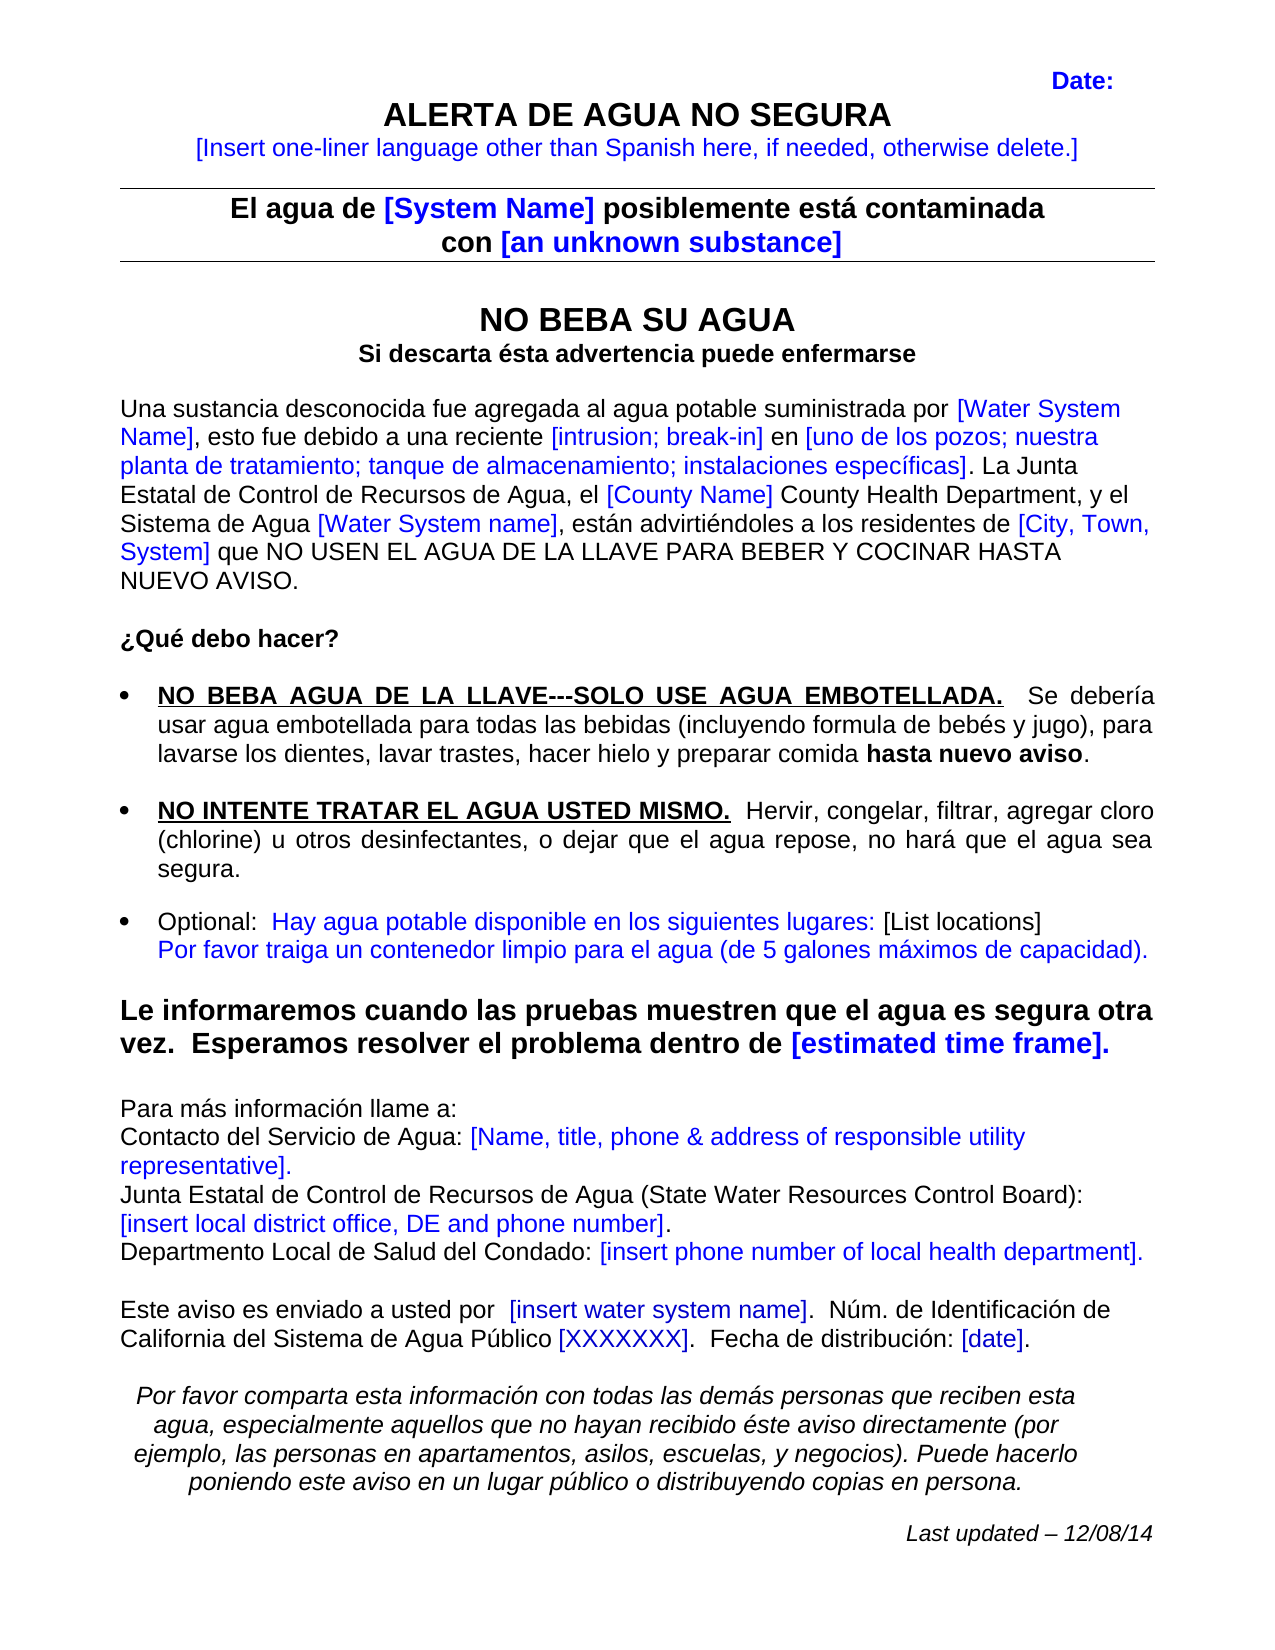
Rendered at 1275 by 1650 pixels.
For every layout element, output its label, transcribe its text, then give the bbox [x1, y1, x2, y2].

text Una sustancia desconocida fue agregada al agua potable suministrada por [Water System Name], esto fue debido a una reciente [intrusion; break-in] en [uno de los pozos; nuestra planta de tratamiento; tanque de almacenamiento; instalaciones específicas]. La Junta Estatal de Control de Recursos de Agua, el [County Name] County Health Department, y el Sistema de Agua [Water System name], están advirtiéndoles a los residentes de [City, Town, System] que NO USEN EL AGUA DE LA LLAVE PARA BEBER Y COCINAR HASTA NUEVO AVISO. [120, 394, 1155, 595]
text Le informaremos cuando las pruebas muestren que el agua es segura otra vez. Esperamos resolver el problema dentro de [estimated time frame]. [120, 993, 1155, 1060]
text Por favor traiga un contenedor limpio para el agua (de 5 galones máximos de capacidad). [120, 935, 1155, 964]
text ¿Qué debo hacer? [120, 624, 1155, 652]
text ALERTA DE AGUA NO SEGURA [120, 95, 1155, 133]
text Date: [120, 66, 1114, 95]
text con [an unknown substance] [120, 222, 1155, 261]
list Optional: Hay agua potable disponible en los siguientes lugares: [List locations] [120, 907, 1155, 935]
text Contacto del Servicio de Agua: [Name, title, phone & address of responsible utility representative]. [120, 1122, 1155, 1180]
list NO BEBA AGUA DE LA LLAVE---SOLO USE AGUA EMBOTELLADA. Se debería usar agua embotellada para todas las bebidas (incluyendo formula de bebés y jugo), para lavarse los dientes, lavar trastes, hacer hielo y preparar comida hasta nuevo aviso. [120, 681, 1155, 767]
text Por favor comparta esta información con todas las demás personas que reciben esta agua, especialmente aquellos que no hayan recibido éste aviso directamente (por ejemplo, las personas en apartamentos, asilos, escuelas, y negocios). Puede hacerlo poniendo este aviso en un lugar público o distribuyendo copias en persona. [120, 1381, 1095, 1496]
text Junta Estatal de Control de Recursos de Agua (State Water Resources Control Board): [insert local district office, DE and phone number]. [120, 1180, 1155, 1237]
text Para más información llame a: [120, 1093, 1155, 1122]
text Departmento Local de Salud del Condado: [insert phone number of local health department]. [120, 1237, 1155, 1266]
text El agua de [System Name] posiblemente está contaminada [120, 189, 1155, 222]
text Este aviso es enviado a usted por [insert water system name]. Núm. de Identificación de California del Sistema de Agua Público [XXXXXXX]. Fecha de distribución: [date]. [120, 1295, 1161, 1352]
text [Insert one-liner language other than Spanish here, if needed, otherwise delete.] [120, 133, 1155, 162]
text Si descarta ésta advertencia puede enfermarse [120, 338, 1155, 367]
list NO INTENTE TRATAR EL AGUA USTED MISMO. Hervir, congelar, filtrar, agregar cloro (chlorine) u otros desinfectantes, o dejar que el agua repose, no hará que el agua sea segura. [120, 796, 1155, 883]
subtitle NO BEBA SU AGUA [120, 300, 1155, 338]
